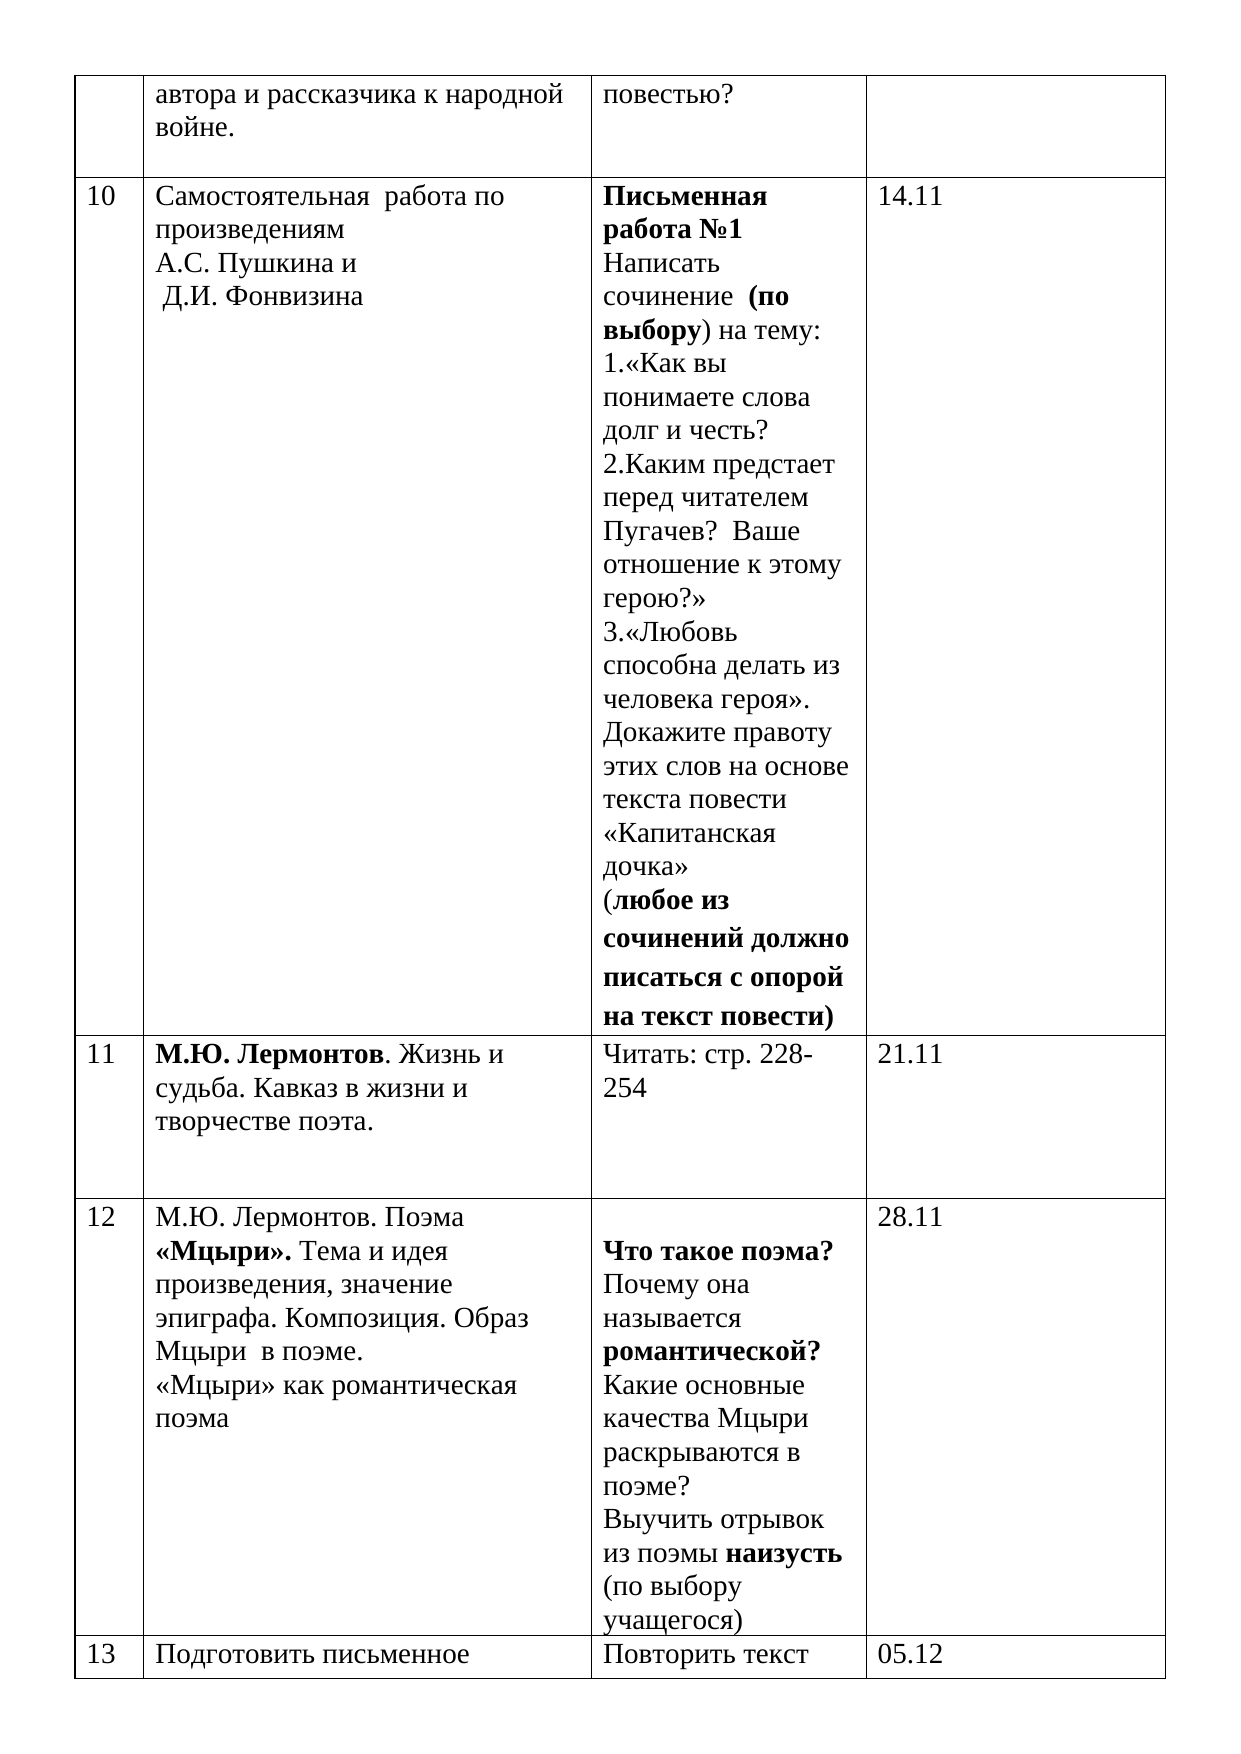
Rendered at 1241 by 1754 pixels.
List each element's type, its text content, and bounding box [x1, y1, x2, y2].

table_cell Письменная работа №1 Написать сочинение (по выбору) на тему: 1.«Как вы понимаете слова долг и честь? 2.Каким предстает перед читателем Пугачев? Ваше отношение к этому герою?» 3.«Любовь способна делать из человека героя». Докажите правоту этих слов на основе текста повести «Капитанская дочка» (любое из сочинений должно писаться с опорой на текст повести) [592, 178, 866, 1035]
table_cell 14.11 [867, 178, 1165, 1035]
table_cell Читать: стр. 228-254 [592, 1036, 866, 1198]
table_cell 21.11 [867, 1036, 1165, 1198]
table_cell Самостоятельная работа по произведениям А.С. Пушкина и Д.И. Фонвизина [144, 178, 591, 1035]
table_cell 9 [76, 76, 143, 177]
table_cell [592, 1636, 866, 1678]
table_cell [144, 1636, 591, 1678]
table_cell 05.12 [867, 1636, 1165, 1678]
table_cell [144, 76, 591, 177]
table_cell М.Ю. Лермонтов. Жизнь и судьба. Кавказ в жизни и творчестве поэта. [144, 1036, 591, 1198]
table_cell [592, 76, 866, 177]
table_cell М.Ю. Лермонтов. Поэма «Мцыри». Тема и идея произведения, значение эпиграфа. Композиция. Образ Мцыри в поэме. «Мцыри» как романтическая поэма [144, 1199, 591, 1635]
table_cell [867, 76, 1165, 177]
table_cell 10 [76, 178, 143, 1035]
table_cell 11 [76, 1036, 143, 1198]
table_cell Что такое поэма? Почему она называется романтической? Какие основные качества Мцыри раскрываются в поэме? Выучить отрывок из поэмы наизусть (по выбору учащегося) [592, 1199, 866, 1635]
table_cell 28.11 [867, 1199, 1165, 1635]
table_cell 12 [76, 1199, 143, 1635]
table_cell 13 [76, 1636, 143, 1678]
